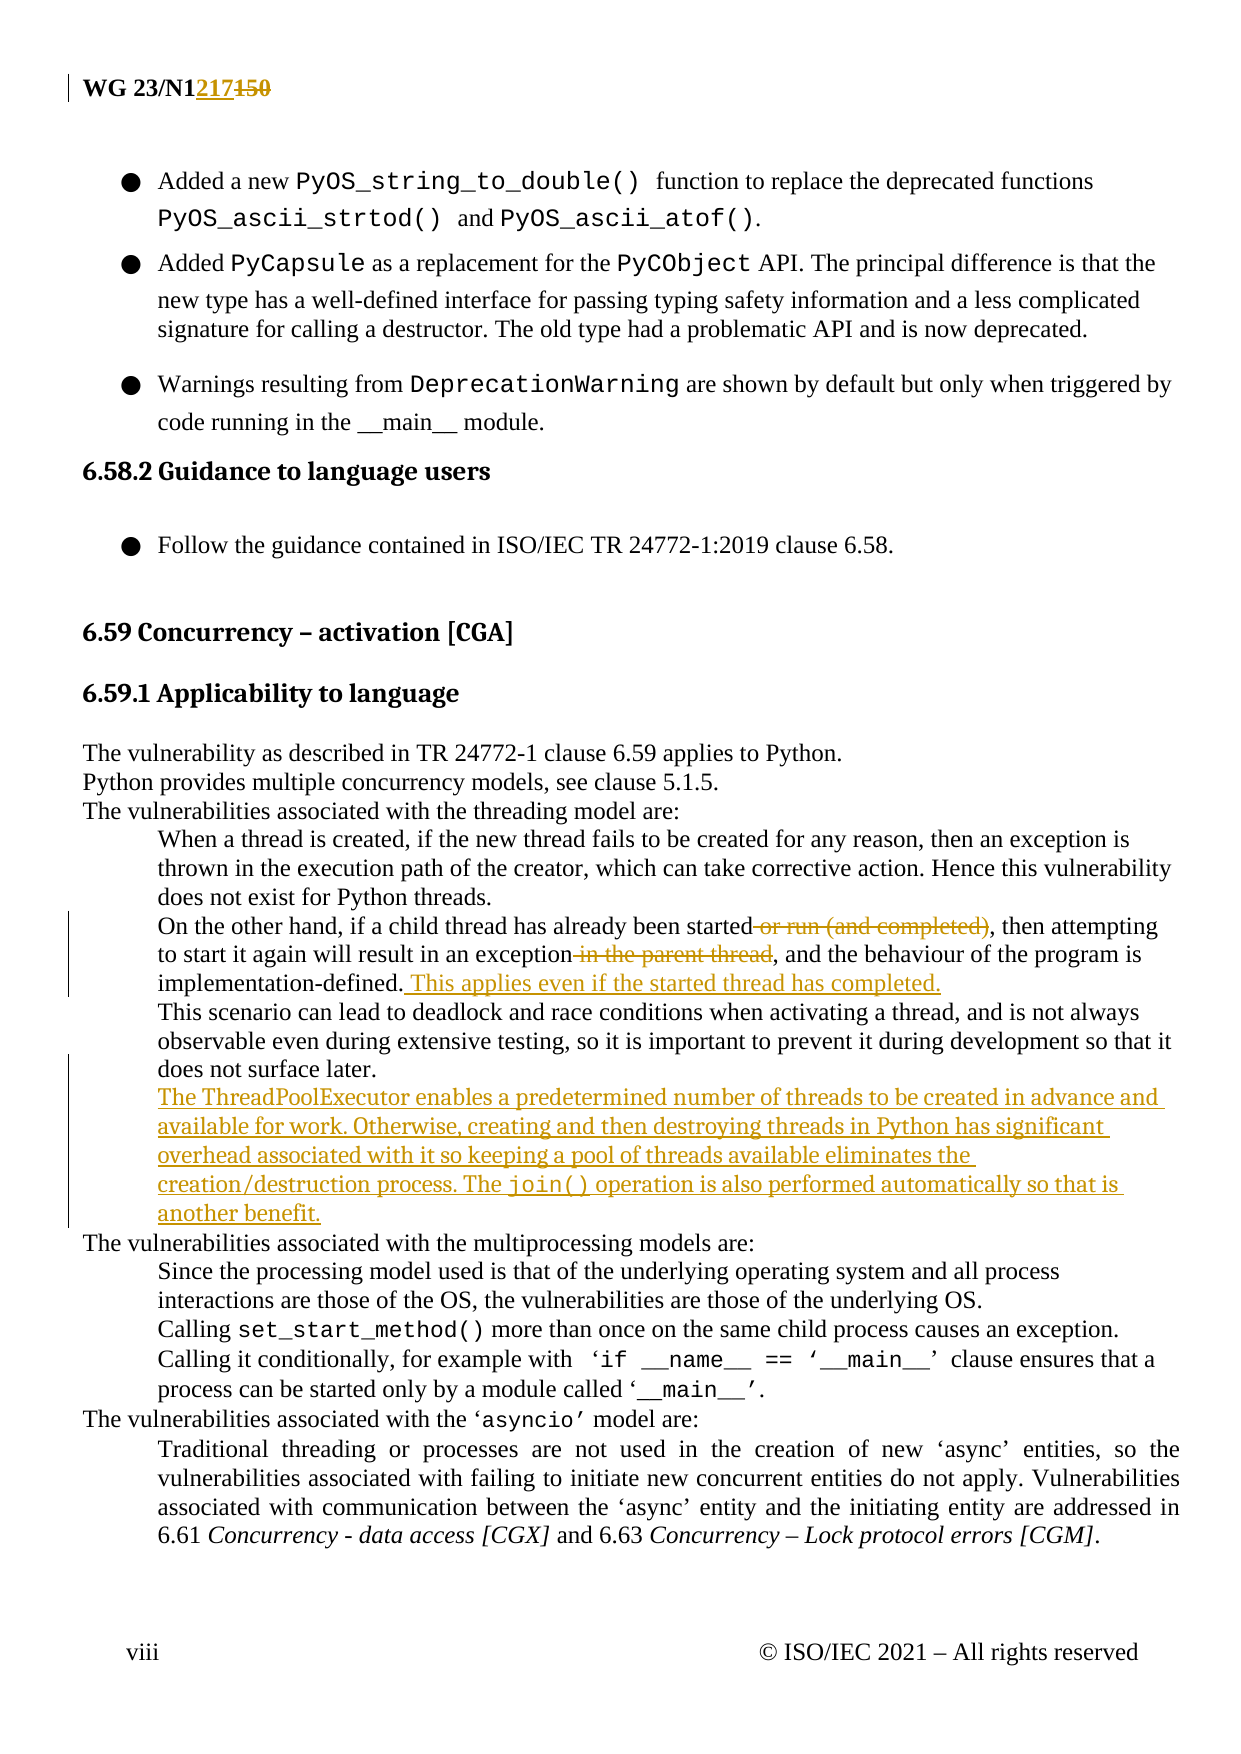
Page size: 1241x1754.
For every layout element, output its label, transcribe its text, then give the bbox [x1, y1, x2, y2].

subtitle 6.59 Concurrency – activation [CGA] [82, 617, 1182, 648]
text Python provides multiple concurrency models, see clause 5.1.5. [82, 767, 1182, 796]
text The vulnerability as described in TR 24772-1 clause 6.59 applies to Python. [82, 738, 1182, 767]
subtitle 6.58.2 Guidance to language users [82, 456, 1182, 488]
text Since the processing model used is that of the underlying operating system and all process interactions are those of the OS, the vulnerabilities are those of the underlying OS. [157, 1256, 1182, 1314]
list Added PyCapsule as a replacement for the PyCObject API. The principal difference is that the new type has a well-defined interface for passing typing safety information and a less complicated signature for calling a destructor. The old type had a problematic API and is now deprecated. [120, 234, 1182, 343]
text On the other hand, if a child thread has already been started, then attempting to start it again will result in an exception, and the behaviour of the program is implementation-defined. [157, 911, 1182, 997]
subtitle 6.59.1 Applicability to language [82, 678, 1182, 709]
text The vulnerabilities associated with the threading model are: [82, 796, 1182, 824]
text The vulnerabilities associated with the ‘asyncio’ model are: [82, 1404, 1182, 1434]
text Calling set_start_method() more than once on the same child process causes an exception. Calling it conditionally, for example with ‘if __name__ == ‘__main__’ clause ensures that a process can be started only by a module called ‘__main__’. [157, 1314, 1182, 1404]
text Traditional threading or processes are not used in the creation of new ‘async’ entities, so the vulnerabilities associated with failing to initiate new concurrent entities do not apply. Vulnerabilities associated with communication between the ‘async’ entity and the initiating entity are addressed in 6.61 Concurrency - data access [CGX] and 6.63 Concurrency – Lock protocol errors [CGM]. [157, 1434, 1182, 1549]
text When a thread is created, if the new thread fails to be created for any reason, then an exception is thrown in the execution path of the creator, which can take corrective action. Hence this vulnerability does not exist for Python threads. [157, 824, 1182, 911]
text This scenario can lead to deadlock and race conditions when activating a thread, and is not always observable even during extensive testing, so it is important to prevent it during development so that it does not surface later. [157, 997, 1182, 1083]
text The vulnerabilities associated with the multiprocessing models are: [82, 1228, 1182, 1256]
list Follow the guidance contained in ISO/IEC TR 24772-1:2019 clause 6.58. [120, 517, 1182, 568]
list Warnings resulting from DeprecationWarning are shown by default but only when triggered by code running in the __main__ module. [120, 356, 1182, 436]
list Added a new PyOS_string_to_double() function to replace the deprecated functions PyOS_ascii_strtod() and PyOS_ascii_atof(). [120, 152, 1182, 234]
